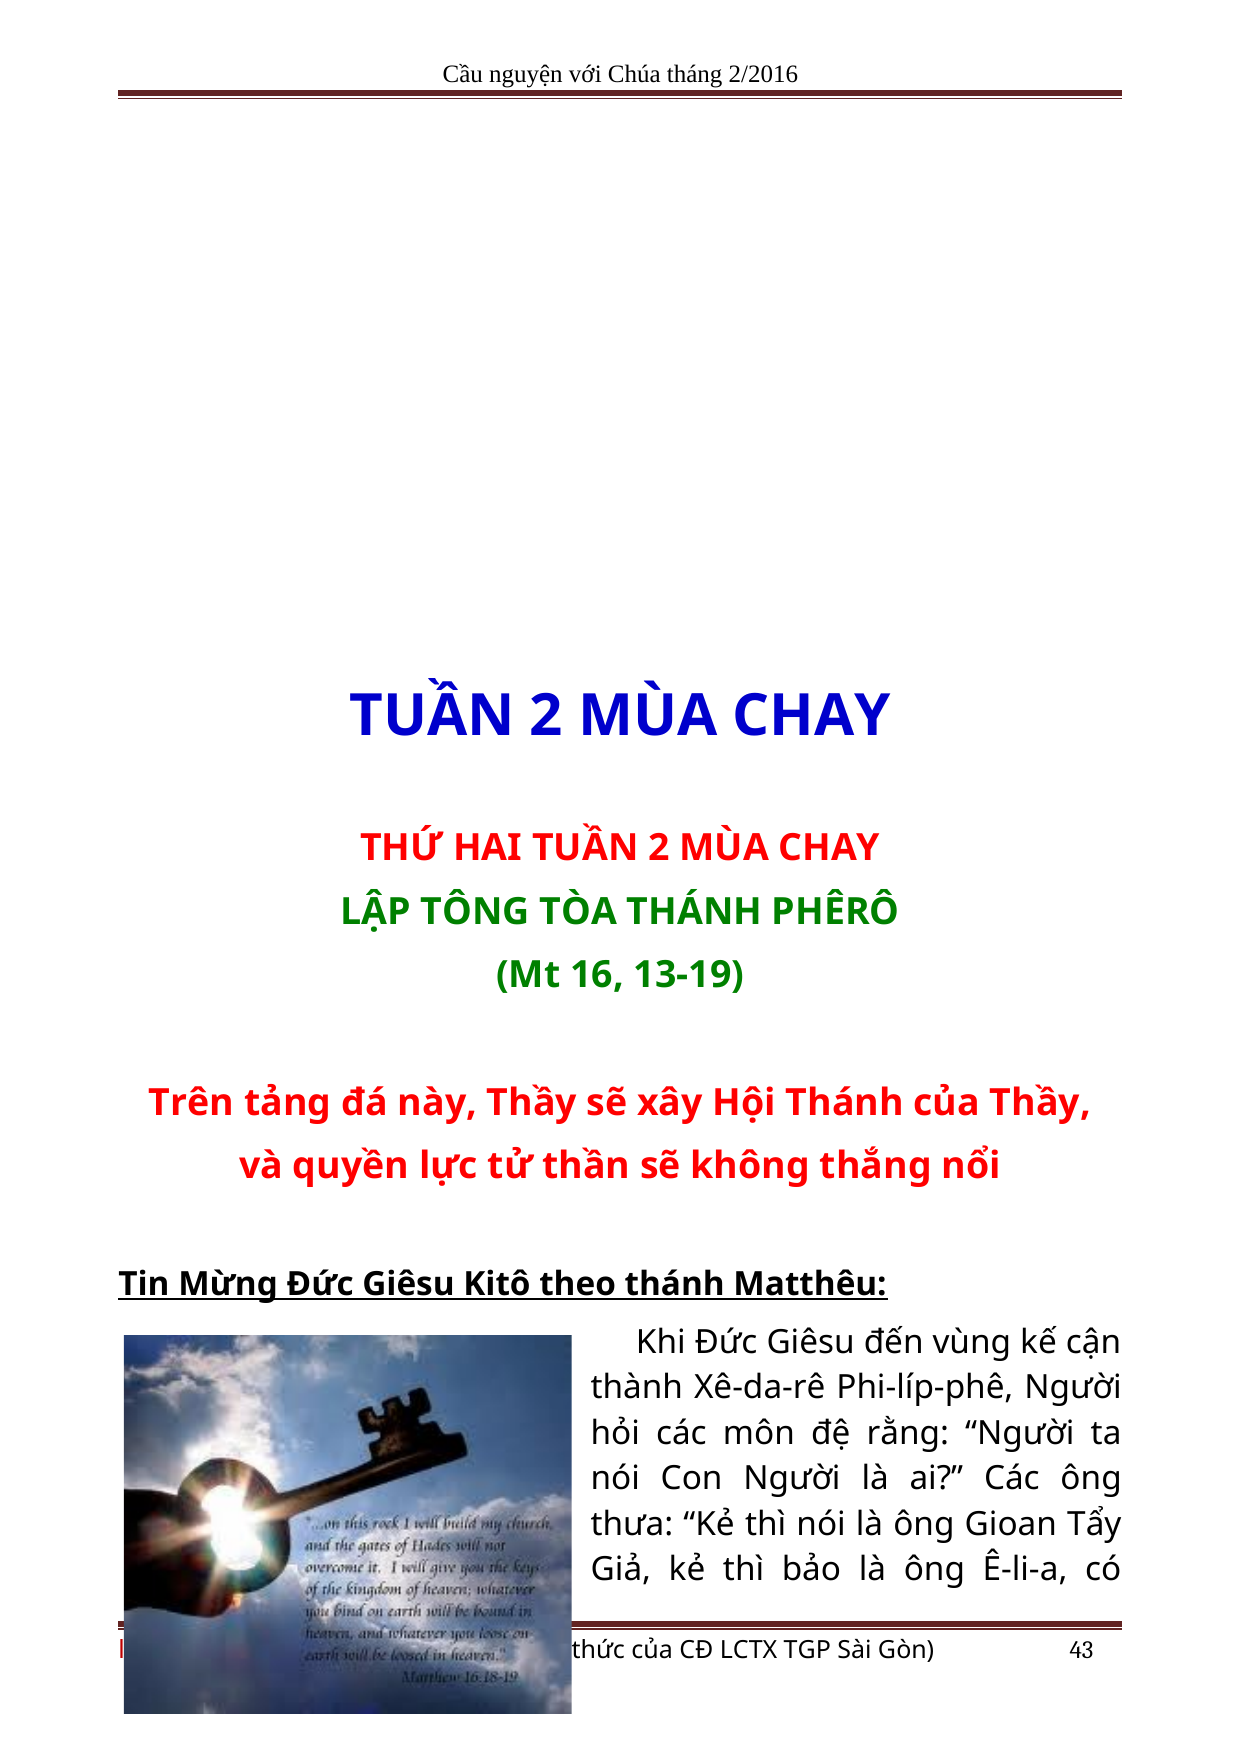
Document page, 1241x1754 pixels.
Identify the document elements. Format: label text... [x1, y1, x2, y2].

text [118, 1318, 1122, 1590]
text Tin Mừng Đức Giêsu Kitô theo thánh Matthêu: [118, 1260, 1122, 1305]
text (Mt 16, 13-19) [118, 948, 1122, 999]
picture [123, 1335, 572, 1714]
text THỨ HAI TUẦN 2 MÙA CHAY [118, 821, 1122, 872]
text LẬP TÔNG TÒA THÁNH PHÊRÔ [118, 884, 1122, 935]
text TUẦN 2 MÙA CHAY [118, 673, 1122, 752]
text Trên tảng đá này, Thầy sẽ xây Hội Thánh của Thầy, [118, 1075, 1122, 1126]
text và quyền lực tử thần sẽ không thắng nổi [118, 1138, 1122, 1189]
